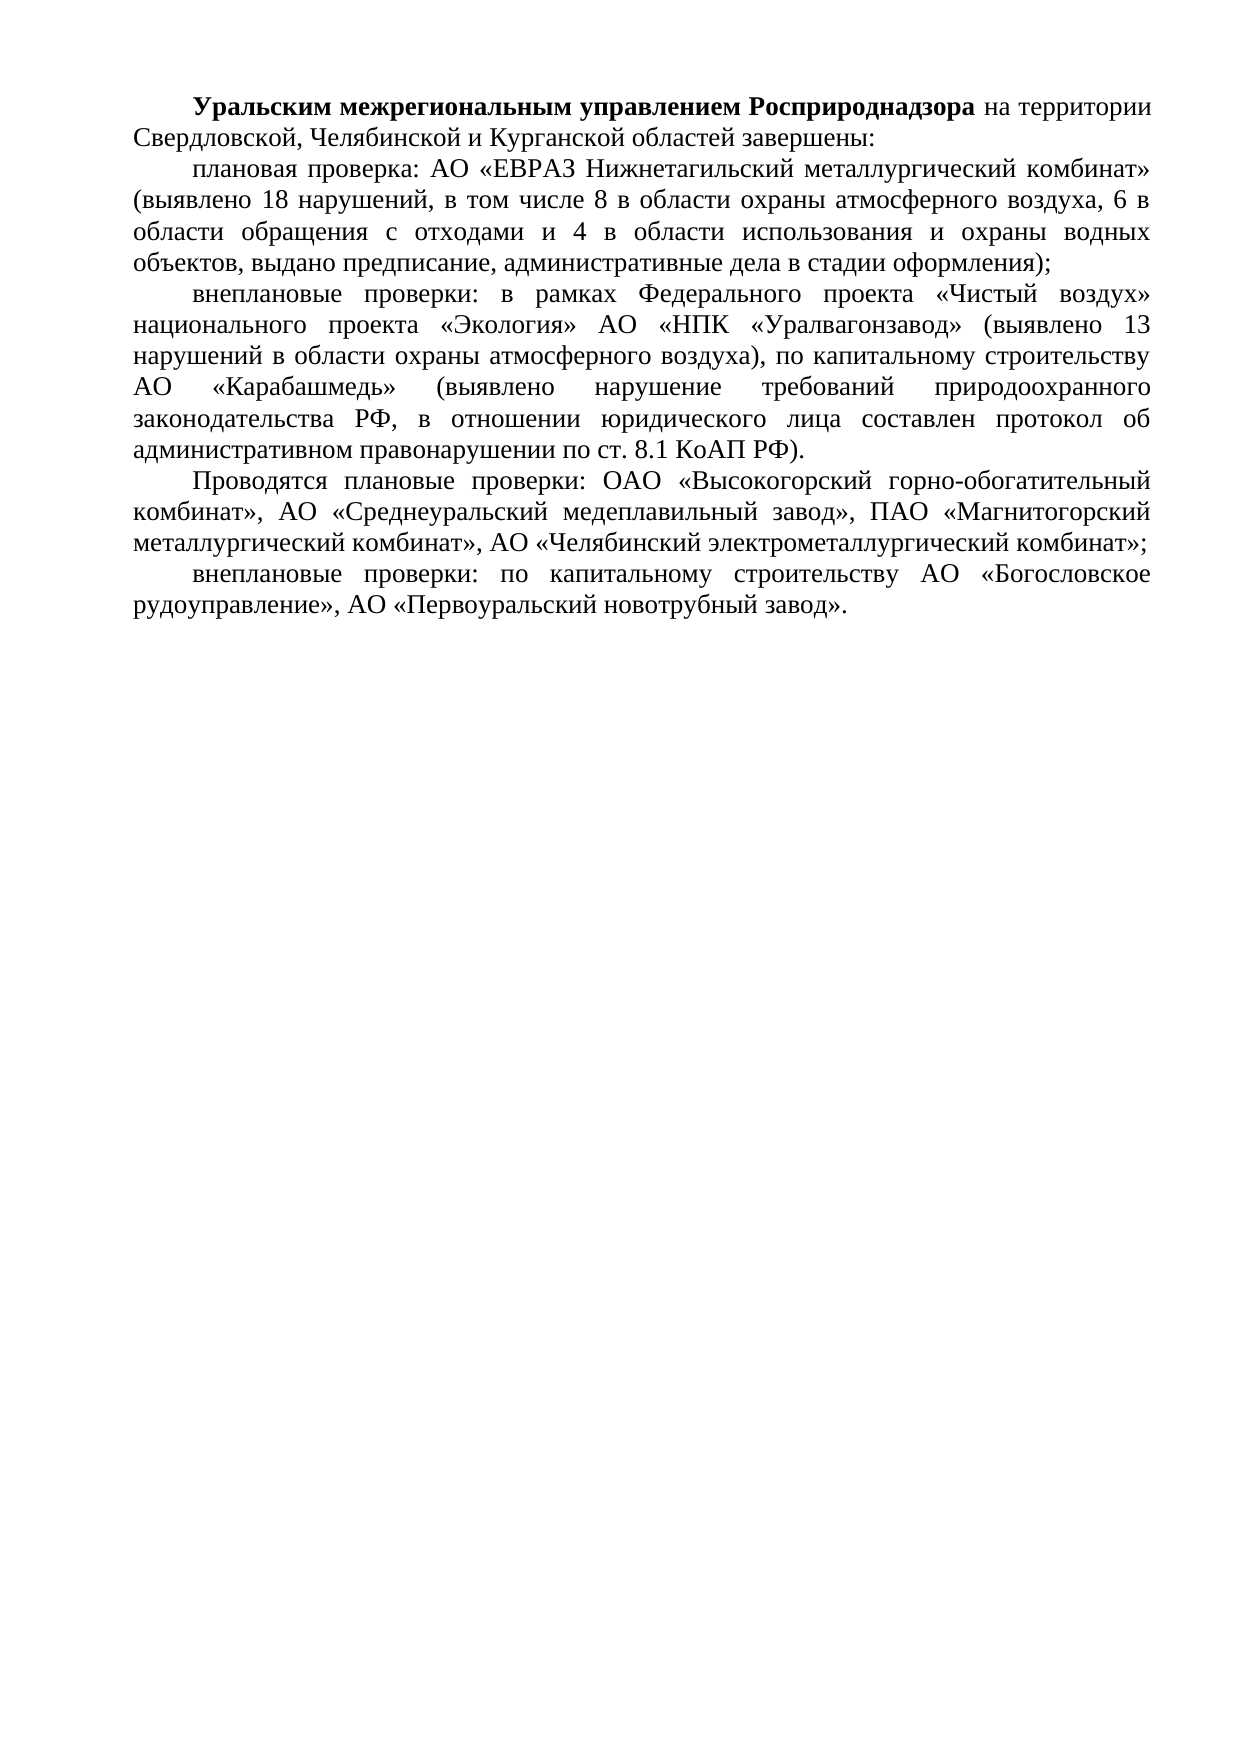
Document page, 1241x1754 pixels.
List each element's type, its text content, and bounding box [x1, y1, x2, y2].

text внеплановые проверки: в рамках Федерального проекта «Чистый воздух» национального проекта «Экология» АО «НПК «Уралвагонзавод» (выявлено 13 нарушений в области охраны атмосферного воздуха), по капитальному строительству АО «Карабашмедь» (выявлено нарушение требований природоохранного законодательства РФ, в отношении юридического лица составлен протокол об административном правонарушении по ст. 8.1 КоАП РФ). [133, 277, 1152, 464]
text плановая проверка: АО «ЕВРАЗ Нижнетагильский металлургический комбинат» (выявлено 18 нарушений, в том числе 8 в области охраны атмосферного воздуха, 6 в области обращения с отходами и 4 в области использования и охраны водных объектов, выдано предписание, административные дела в стадии оформления); [133, 152, 1152, 277]
text внеплановые проверки: по капитальному строительству АО «Богословское рудоуправление», АО «Первоуральский новотрубный завод». [133, 557, 1152, 620]
text Проводятся плановые проверки: ОАО «Высокогорский горно-обогатительный комбинат», АО «Среднеуральский медеплавильный завод», ПАО «Магнитогорский металлургический комбинат», АО «Челябинский электрометаллургический комбинат»; [133, 464, 1152, 557]
text Уральским межрегиональным управлением Росприроднадзора на территории Свердловской, Челябинской и Курганской областей завершены: [133, 90, 1152, 152]
